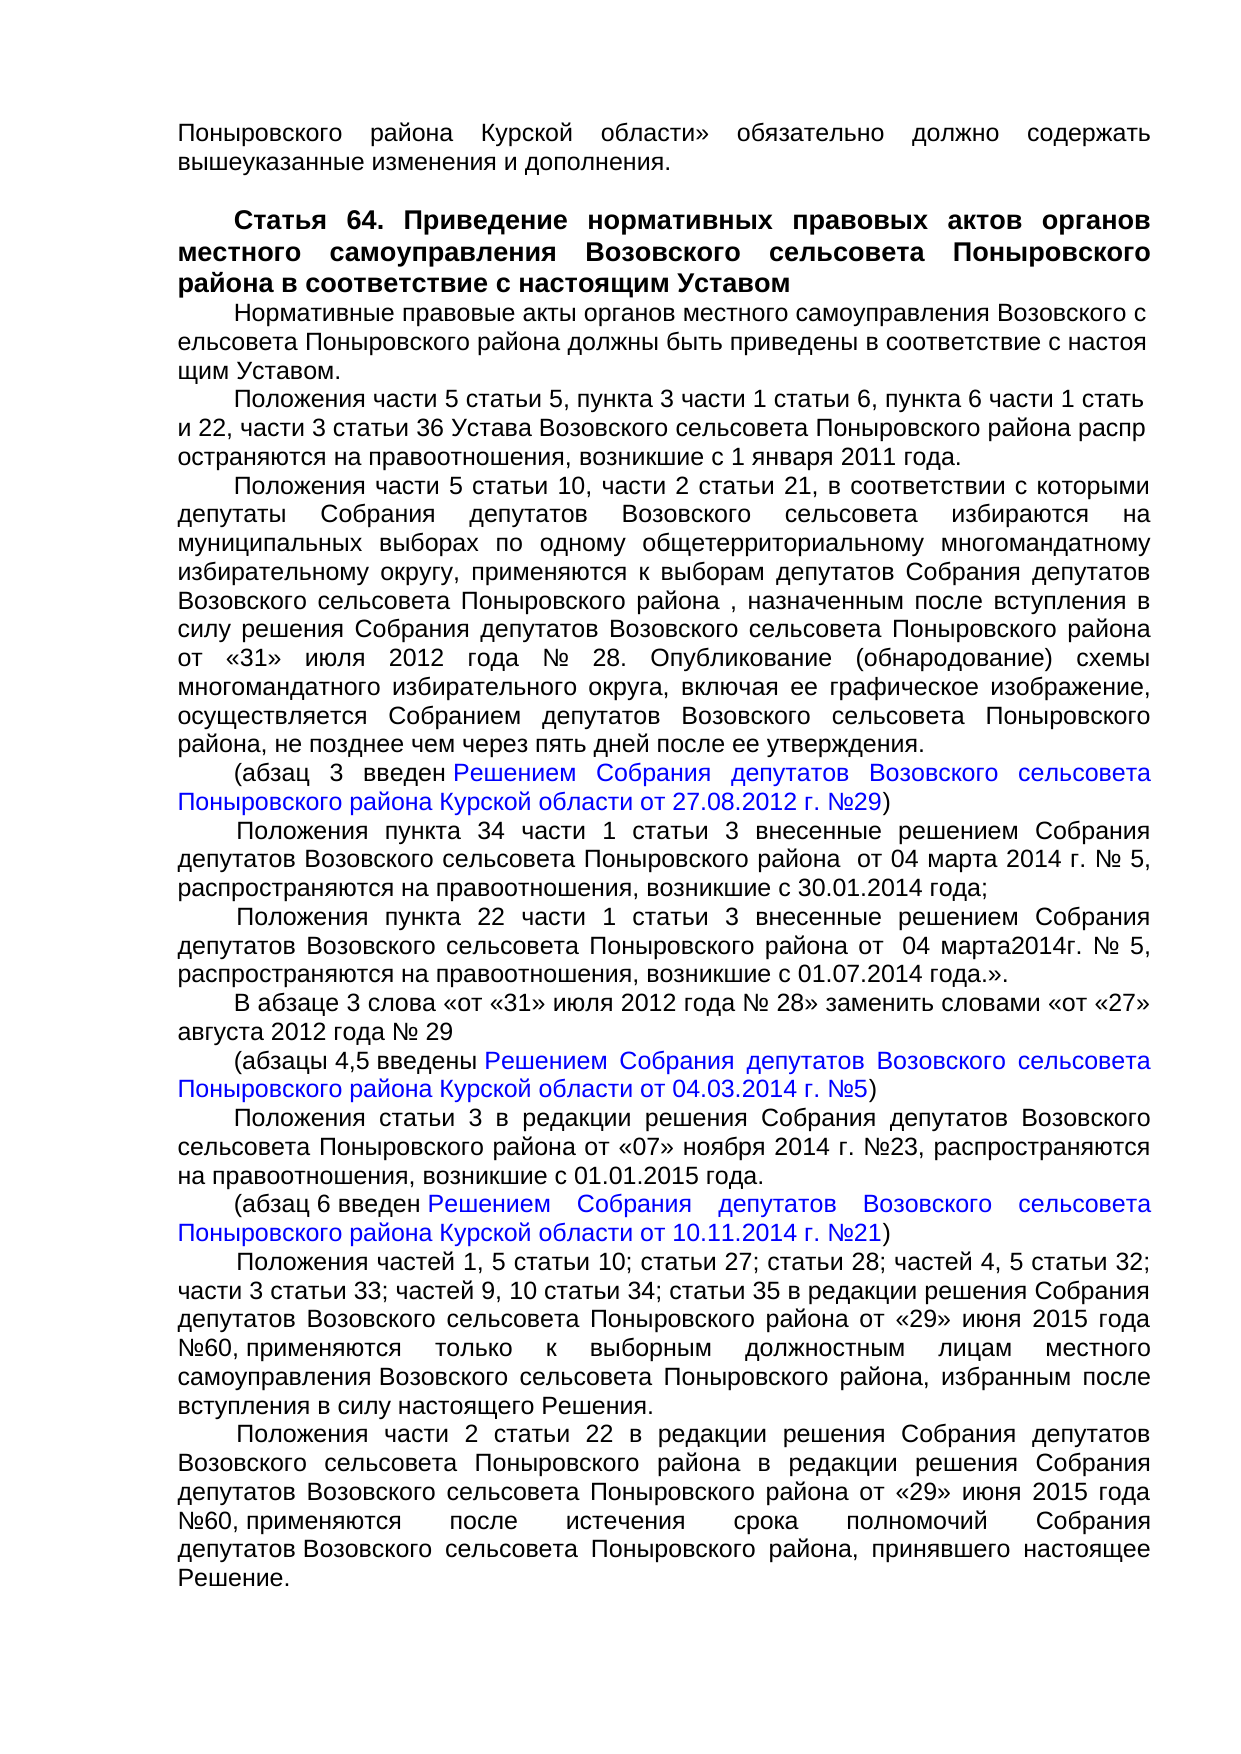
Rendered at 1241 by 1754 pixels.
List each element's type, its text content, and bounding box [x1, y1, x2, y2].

text Положения части 5 статьи 10, части 2 статьи 21, в соответствии с которыми депутаты Собрания депутатов Возовского сельсовета избираются на муниципальных выборах по одному общетерриториальному многомандатному избирательному округу, применяются к выборам депутатов Собрания депутатов Возовского сельсовета Поныровского района , назначенным после вступления в силу решения Собрания депутатов Возовского сельсовета Поныровского района от «31» июля 2012 года № 28. Опубликование (обнародование) схемы многомандатного избирательного округа, включая ее графическое изображение, осуществляется Собранием депутатов Возовского сельсовета Поныровского района, не позднее чем через пять дней после ее утверждения. [177, 471, 1152, 758]
text Положения частей 1, 5 статьи 10; статьи 27; статьи 28; частей 4, 5 статьи 32; части 3 статьи 33; частей 9, 10 статьи 34; статьи 35 в редакции решения Собрания депутатов Возовского сельсовета Поныровского района от «29» июня 2015 года №60, применяются только к выборным должностным лицам местного самоуправления Возовского сельсовета Поныровского района, избранным после вступления в силу настоящего Решения. [177, 1247, 1152, 1419]
text (абзац 6 введен Решением Собрания депутатов Возовского сельсовета Поныровского района Курской области от 10.11.2014 г. №21) [177, 1189, 1152, 1247]
text Положения части 2 статьи 22 в редакции решения Собрания депутатов Возовского сельсовета Поныровского района в редакции решения Собрания депутатов Возовского сельсовета Поныровского района от «29» июня 2015 года №60, применяются после истечения срока полномочий Собрания депутатов Возовского сельсовета Поныровского района, принявшего настоящее Решение. [177, 1419, 1152, 1592]
text Статья 64. Приведение нормативных правовых актов органов местного самоуправления Возовского сельсовета Поныровского района в соответствие с настоящим Уставом [177, 204, 1152, 298]
text Положения части 5 статьи 5, пункта 3 части 1 статьи 6, пункта 6 части 1 статьи 22, части 3 статьи 36 Устава Возовского сельсовета Поныровского района распространяются на правоотношения, возникшие с 1 января 2011 года. [177, 384, 1152, 471]
text Положения пункта 34 части 1 статьи 3 внесенные решением Собрания депутатов Возовского сельсовета Поныровского района от 04 марта 2014 г. № 5, распространяются на правоотношения, возникшие с 30.01.2014 года; [177, 816, 1152, 902]
text Положения пункта 22 части 1 статьи 3 внесенные решением Собрания депутатов Возовского сельсовета Поныровского района от 04 марта2014г. № 5, распространяются на правоотношения, возникшие с 01.07.2014 года.». [177, 902, 1152, 988]
text (абзацы 4,5 введены Решением Собрания депутатов Возовского сельсовета Поныровского района Курской области от 04.03.2014 г. №5) [177, 1046, 1152, 1103]
text Положения статьи 3 в редакции решения Собрания депутатов Возовского сельсовета Поныровского района от «07» ноября 2014 г. №23, распространяются на правоотношения, возникшие с 01.01.2015 года. [177, 1103, 1152, 1189]
text В абзаце 3 слова «от «31» июля 2012 года № 28» заменить словами «от «27» августа 2012 года № 29 [177, 988, 1152, 1046]
text Нормативные правовые акты органов местного самоуправления Возовского сельсовета Поныровского района должны быть приведены в соответствие с настоящим Уставом. [177, 298, 1152, 384]
text (абзац 3 введен Решением Собрания депутатов Возовского сельсовета Поныровского района Курской области от 27.08.2012 г. №29) [177, 758, 1152, 816]
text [177, 118, 1152, 176]
